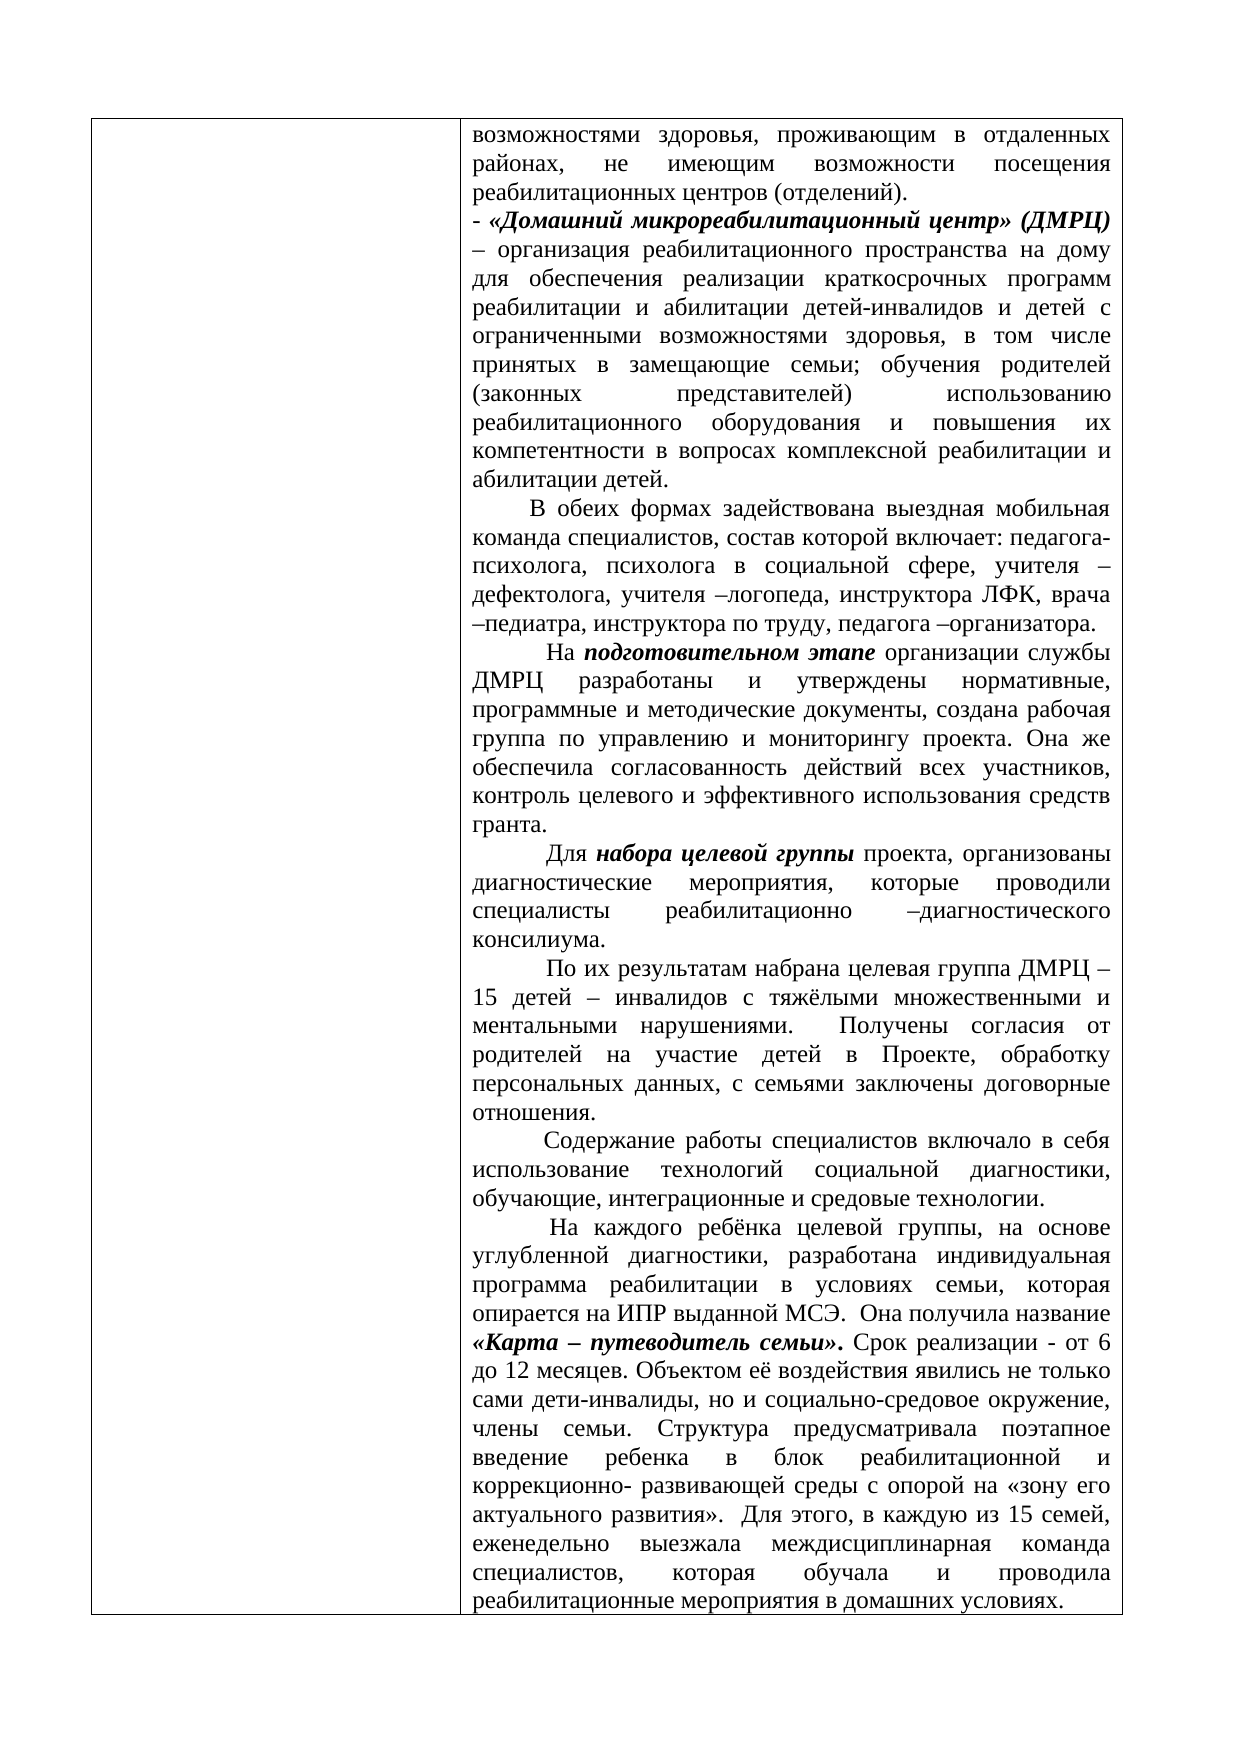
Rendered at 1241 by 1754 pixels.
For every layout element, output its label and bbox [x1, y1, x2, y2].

table_cell [461, 119, 1122, 1614]
table_cell [92, 119, 460, 1614]
